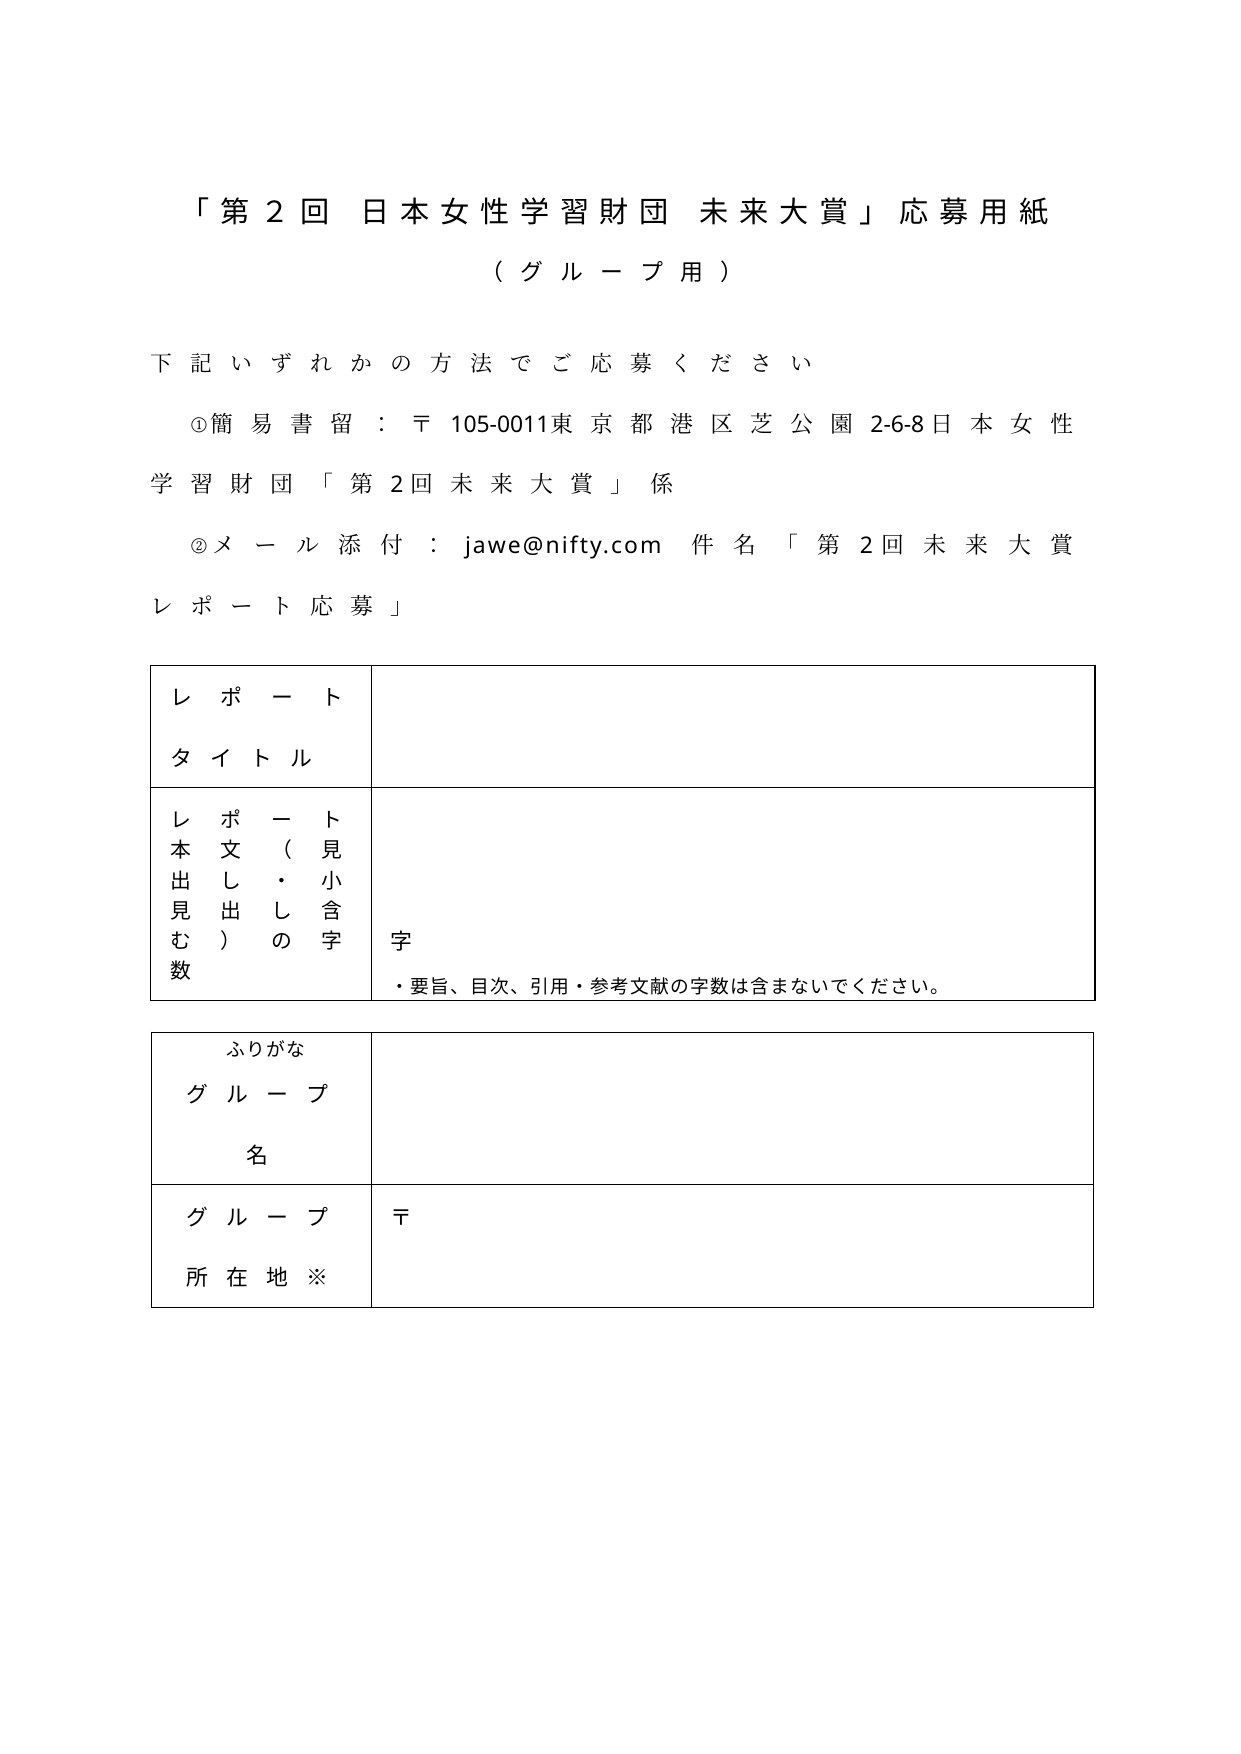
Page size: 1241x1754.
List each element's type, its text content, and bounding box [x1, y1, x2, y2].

table_header レポートタイトル [151, 666, 371, 787]
text ②メール添付：jawe@nifty.com 件名「第2回未来大賞 レポート応募」 [150, 513, 1090, 634]
table_header [372, 666, 1094, 787]
text 下記いずれかの方法でご応募ください [150, 331, 1090, 392]
table_header [372, 1033, 1093, 1184]
table_header ふりがな グループ名 [152, 1033, 371, 1184]
table_cell レポート本文（見出し・小見出し含む）の字数 [151, 788, 371, 1000]
table_cell 〒 [372, 1185, 1093, 1307]
table_cell グループ所在地※ [152, 1185, 371, 1307]
table_cell 字 ・要旨、目次、引用・参考文献の字数は含まないでください。 [372, 788, 1094, 1000]
text 「第２回 日本女性学習財団 未来大賞」応募用紙（グループ用） [150, 180, 1090, 301]
text ①簡易書留：〒105-0011東京都港区芝公園2-6-8日本女性学習財団「第2回未来大賞」係 [150, 392, 1090, 513]
